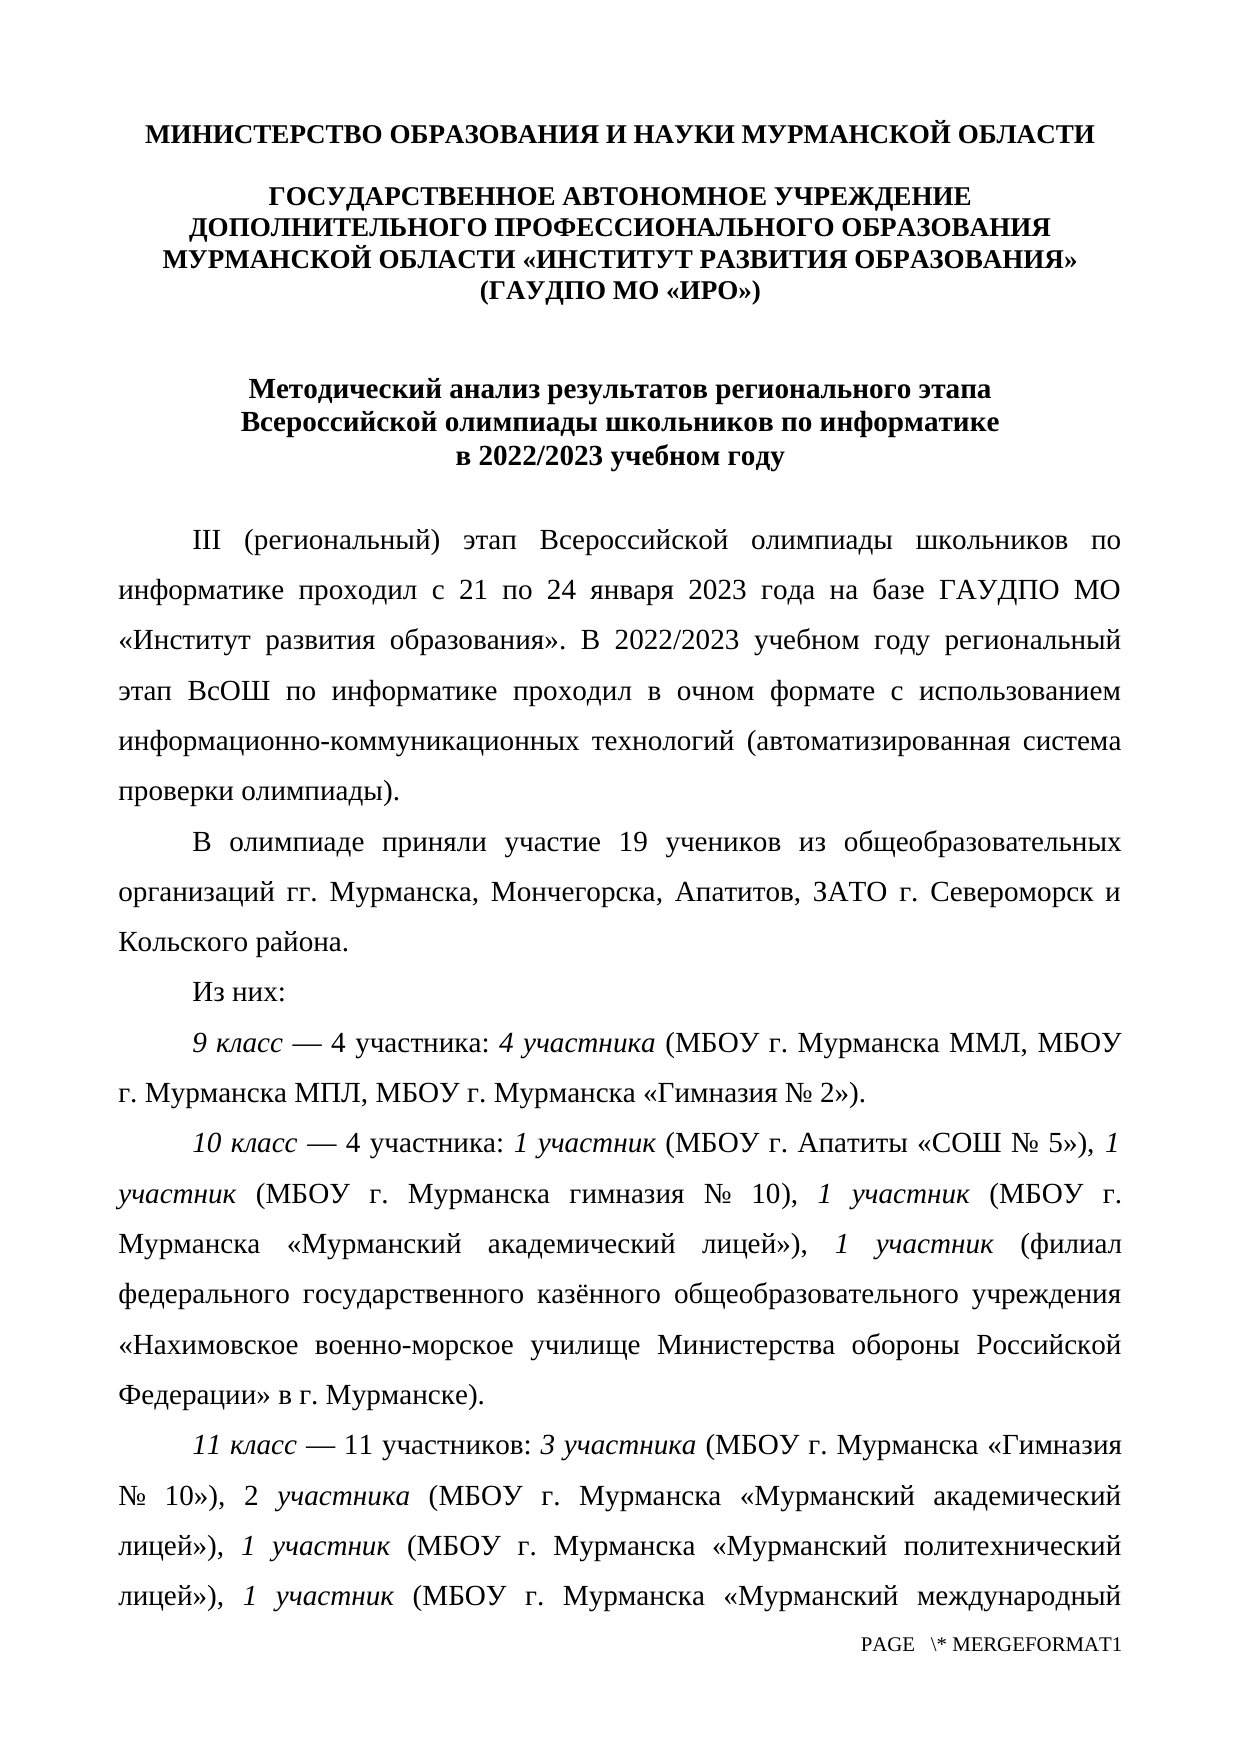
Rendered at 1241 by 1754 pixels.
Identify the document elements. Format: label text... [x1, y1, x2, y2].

text Методический анализ результатов регионального этапа [118, 371, 1122, 404]
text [118, 1427, 1122, 1612]
text МИНИСТЕРСТВО ОБРАЗОВАНИЯ И НАУКИ МУРМАНСКОЙ ОБЛАСТИ [118, 118, 1122, 149]
text в 2022/2023 учебном году [118, 438, 1122, 471]
text В олимпиаде приняли участие 19 учеников из общеобразовательных организаций гг. Мурманска, Мончегорска, Апатитов, ЗАТО г. Североморск и Кольского района. [118, 824, 1122, 958]
text (ГАУДПО МО «ИРО») [118, 274, 1122, 305]
text 9 класс — 4 участника: 4 участника (МБОУ г. Мурманска ММЛ, МБОУ г. Мурманска МПЛ, МБОУ г. Мурманска «Гимназия № 2»). [118, 1025, 1122, 1109]
text ГОСУДАРСТВЕННОЕ АВТОНОМНОЕ УЧРЕЖДЕНИЕ ДОПОЛНИТЕЛЬНОГО ПРОФЕССИОНАЛЬНОГО ОБРАЗОВАНИЯ МУРМАНСКОЙ ОБЛАСТИ «ИНСТИТУТ РАЗВИТИЯ ОБРАЗОВАНИЯ» [118, 180, 1122, 274]
text 10 класс — 4 участника: 1 участник (МБОУ г. Апатиты «СОШ № 5»), 1 участник (МБОУ г. Мурманска гимназия № 10), 1 участник (МБОУ г. Мурманска «Мурманский академический лицей»), 1 участник (филиал федерального государственного казённого общеобразовательного учреждения «Нахимовское военно-морское училище Министерства обороны Российской Федерации» в г. Мурманске). [118, 1126, 1122, 1411]
text Из них: [118, 974, 1122, 1008]
text Всероссийской олимпиады школьников по информатике [118, 404, 1122, 438]
text III (региональный) этап Всероссийской олимпиады школьников по информатике проходил с 21 по 24 января 2023 года на базе ГАУДПО МО «Институт развития образования». В 2022/2023 учебном году региональный этап ВсОШ по информатике проходил в очном формате с использованием информационно-коммуникационных технологий (автоматизированная система проверки олимпиады). [118, 522, 1122, 807]
